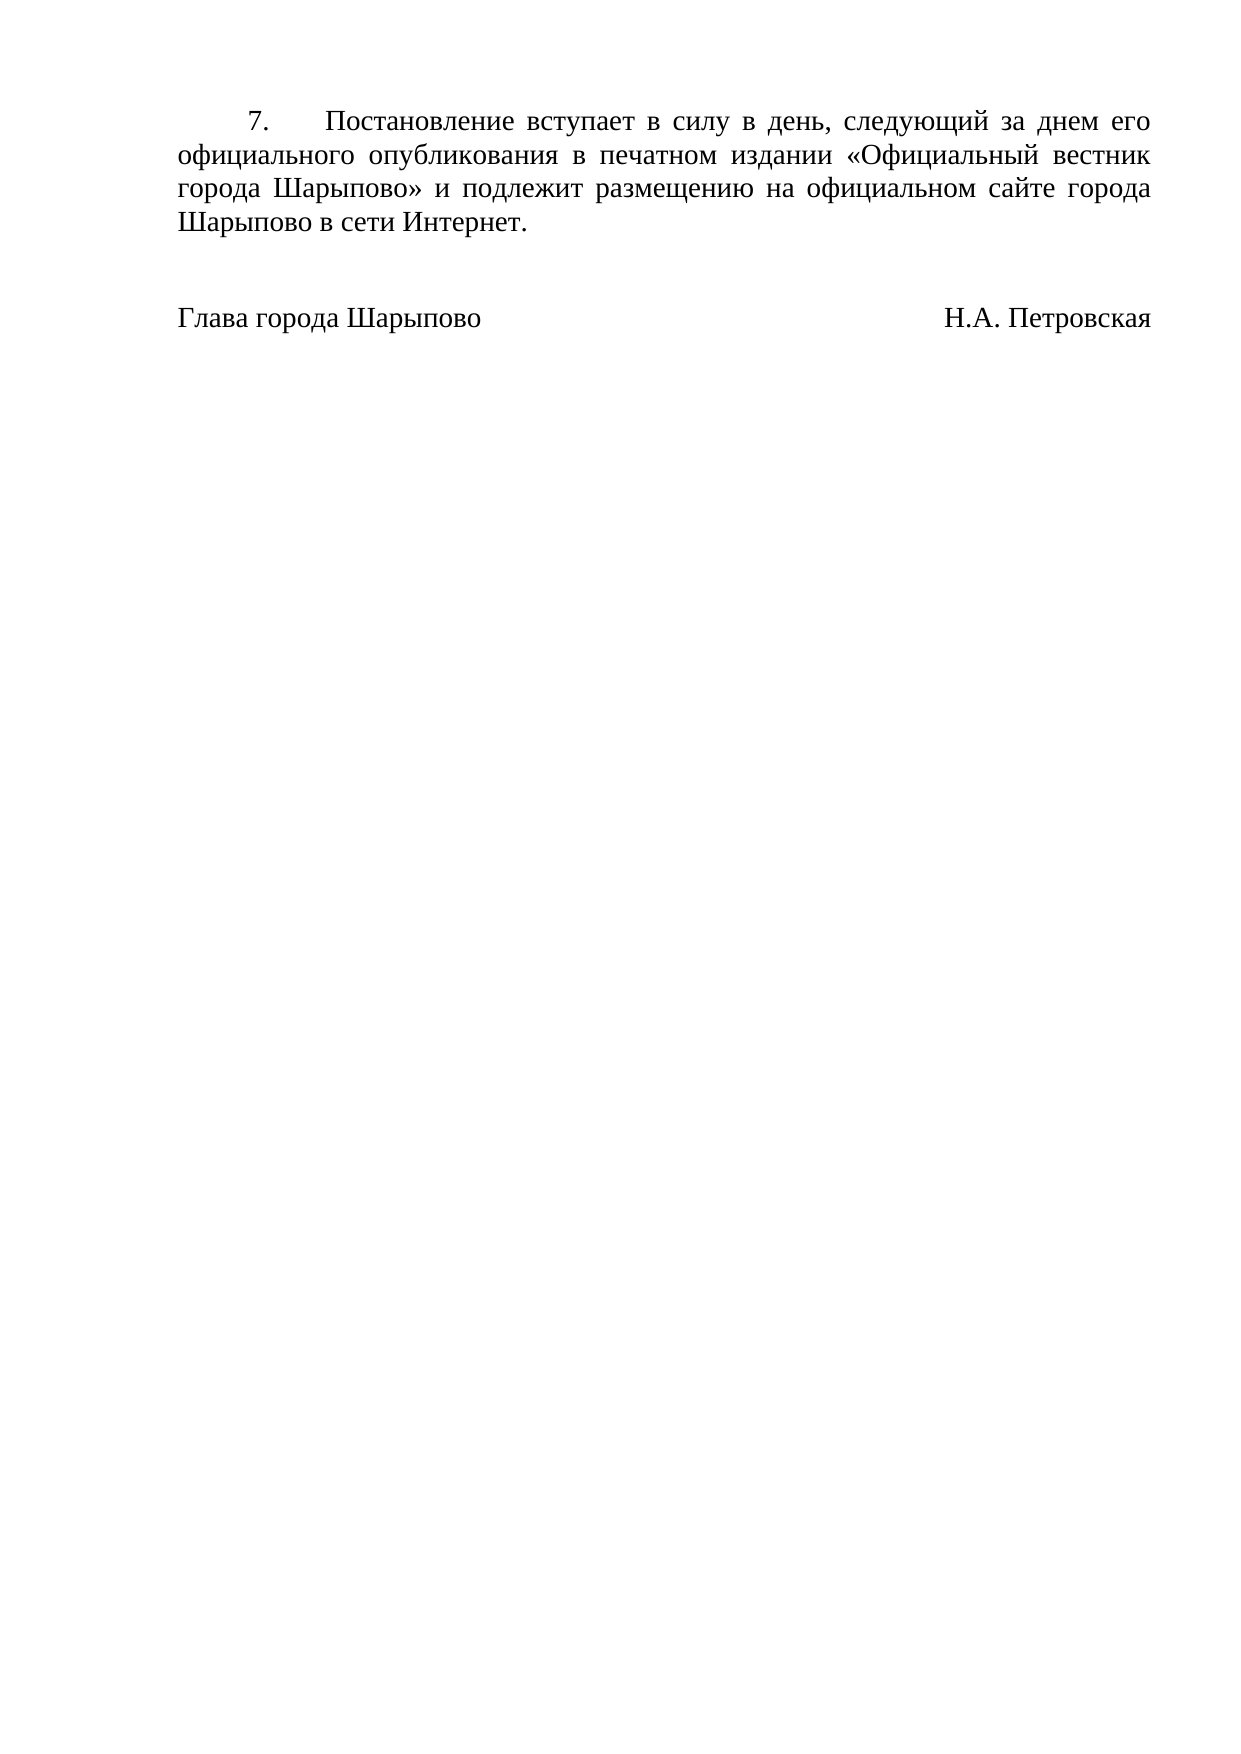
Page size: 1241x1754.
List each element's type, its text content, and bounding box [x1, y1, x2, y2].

list Постановление вступает в силу в день, следующий за днем его официального опубликования в печатном издании «Официальный вестник города Шарыпово» и подлежит размещению на официальном сайте города Шарыпово в сети Интернет. [177, 103, 1152, 238]
text Глава города Шарыпово Н.А. Петровская [177, 300, 1152, 333]
